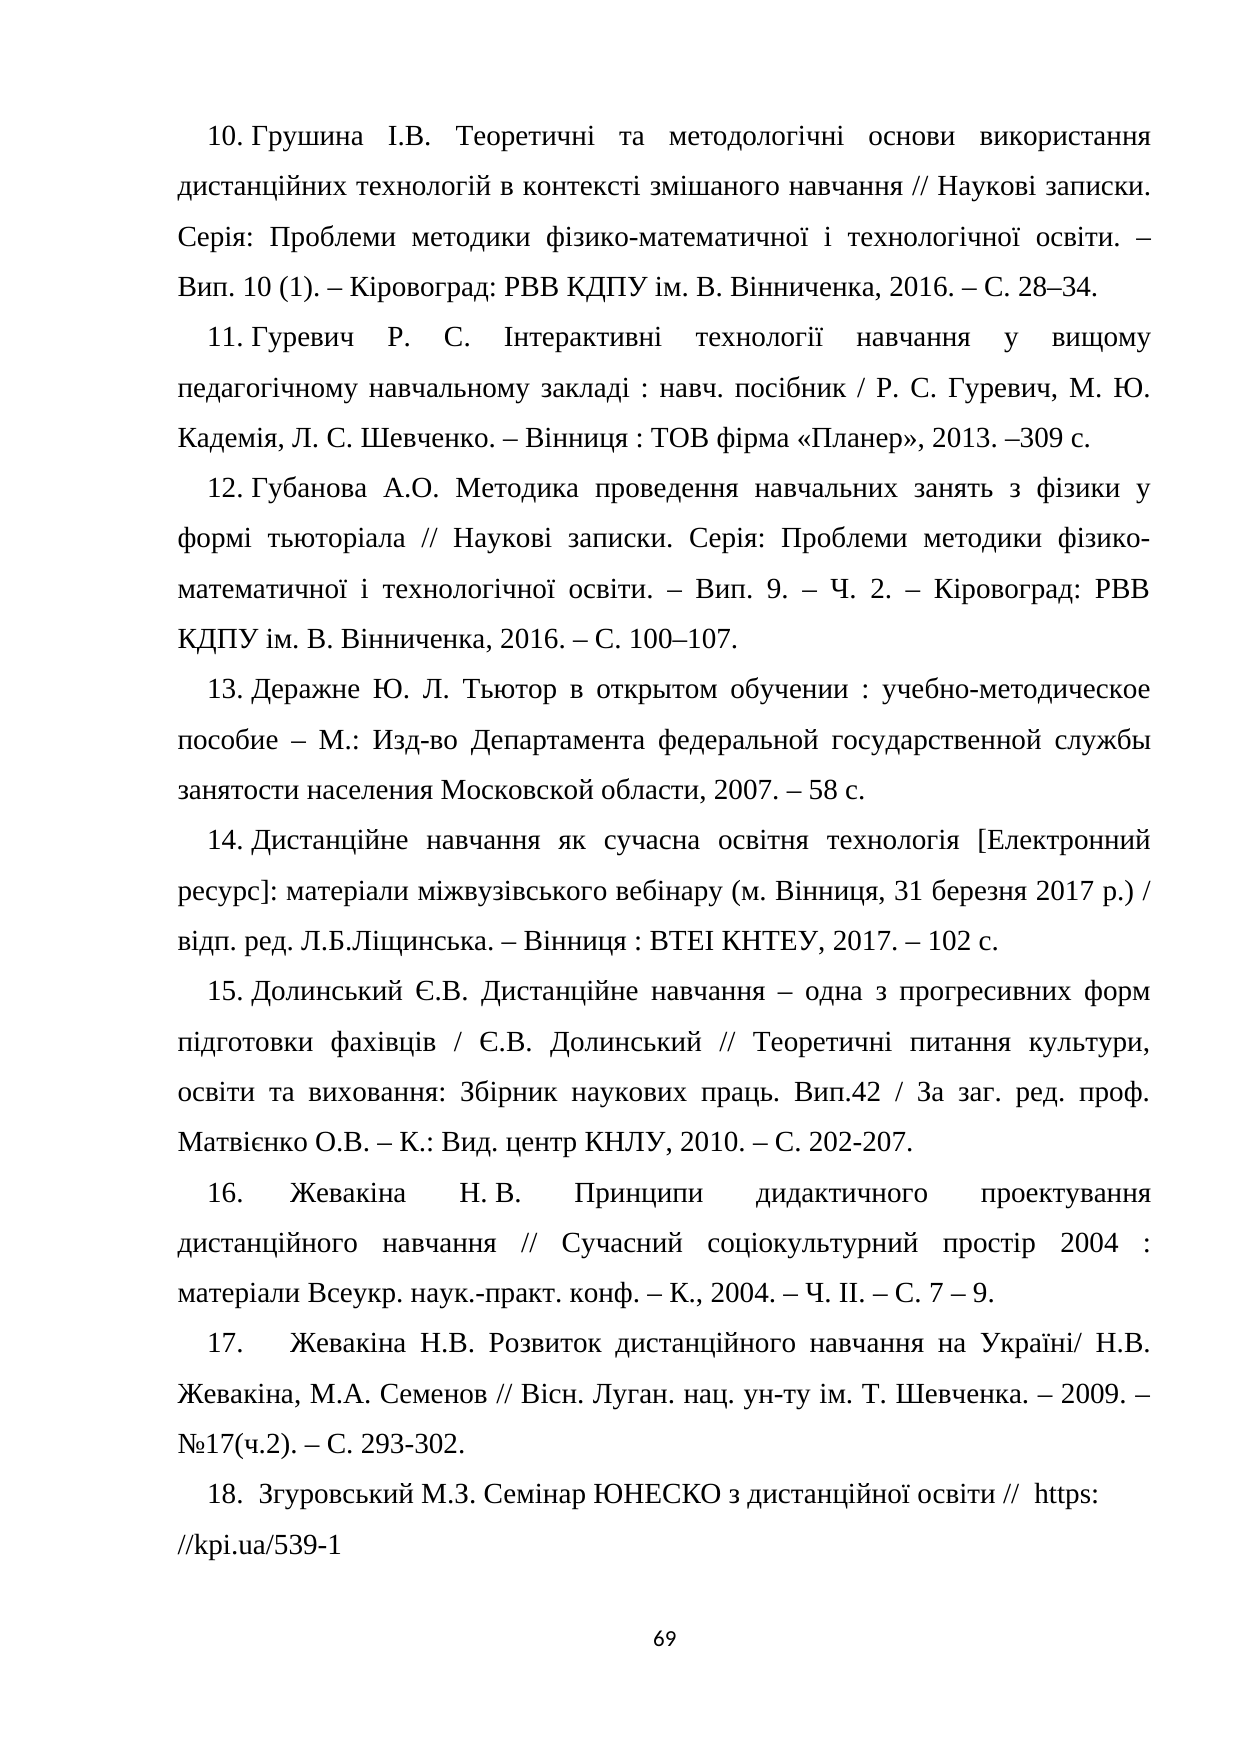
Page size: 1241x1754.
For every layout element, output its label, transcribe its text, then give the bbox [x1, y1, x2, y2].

list Долинський Є.В. Дистанційне навчання – одна з прогресивних форм підготовки фахівців / Є.В. Долинський // Теоретичні питання культури, освіти та виховання: Збірник наукових праць. Вип.42 / За заг. ред. проф. Матвієнко О.В. – К.: Вид. центр КНЛУ, 2010. – С. 202-207. [177, 973, 1152, 1158]
list Губанова А.О. Методика проведення навчальних занять з фізики у формі тьюторіала // Наукові записки. Серія: Проблеми методики фізико-математичної і технологічної освіти. – Вип. 9. – Ч. 2. – Кіровоград: РВВ КДПУ ім. В. Вінниченка, 2016. – С. 100–107. [177, 470, 1152, 655]
list Дистанційне навчання як сучасна освітня технологія [Електронний ресурс]: матеріали міжвузівського вебінару (м. Вінниця, 31 березня 2017 р.) / відп. ред. Л.Б.Ліщинська. – Вінниця : ВТЕІ КНТЕУ, 2017. – 102 с. [177, 822, 1152, 957]
list Жевакіна Н. В. Принципи дидактичного проектування дистанційного навчання // Сучасний соціокультурний простір 2004 : матеріали Всеукр. наук.-практ. конф. – К., 2004. – Ч. ІІ. – С. 7 – 9. [177, 1175, 1152, 1309]
list Грушина І.В. Теоретичні та методологічні основи використання дистанційних технологій в контексті змішаного навчання // Наукові записки. Серія: Проблеми методики фізико-математичної і технологічної освіти. – Вип. 10 (1). – Кіровоград: РВВ КДПУ ім. В. Вінниченка, 2016. – С. 28–34. [177, 118, 1152, 303]
list Згуровський М.З. Семінар ЮНЕСКО з дистанційної освіти // https: //kpi.ua/539-1 [177, 1477, 1152, 1560]
list Гуревич Р. С. Інтерактивні технології навчання у вищому педагогічному навчальному закладі : навч. посібник / Р. С. Гуревич, М. Ю. Кадемія, Л. С. Шевченко. – Вінниця : ТОВ фірма «Планер», 2013. –309 с. [177, 319, 1152, 453]
list Деражне Ю. Л. Тьютор в открытом обучении : учебно-методическое пособие – М.: Изд-во Департамента федеральной государственной службы занятости населения Московской области, 2007. – 58 с. [177, 672, 1152, 806]
list Жевакіна Н.В. Розвиток дистанційного навчання на Україні/ Н.В. Жевакіна, М.А. Семенов // Вісн. Луган. нац. ун-ту ім. Т. Шевченка. – 2009. – №17(ч.2). – С. 293-302. [177, 1326, 1152, 1460]
